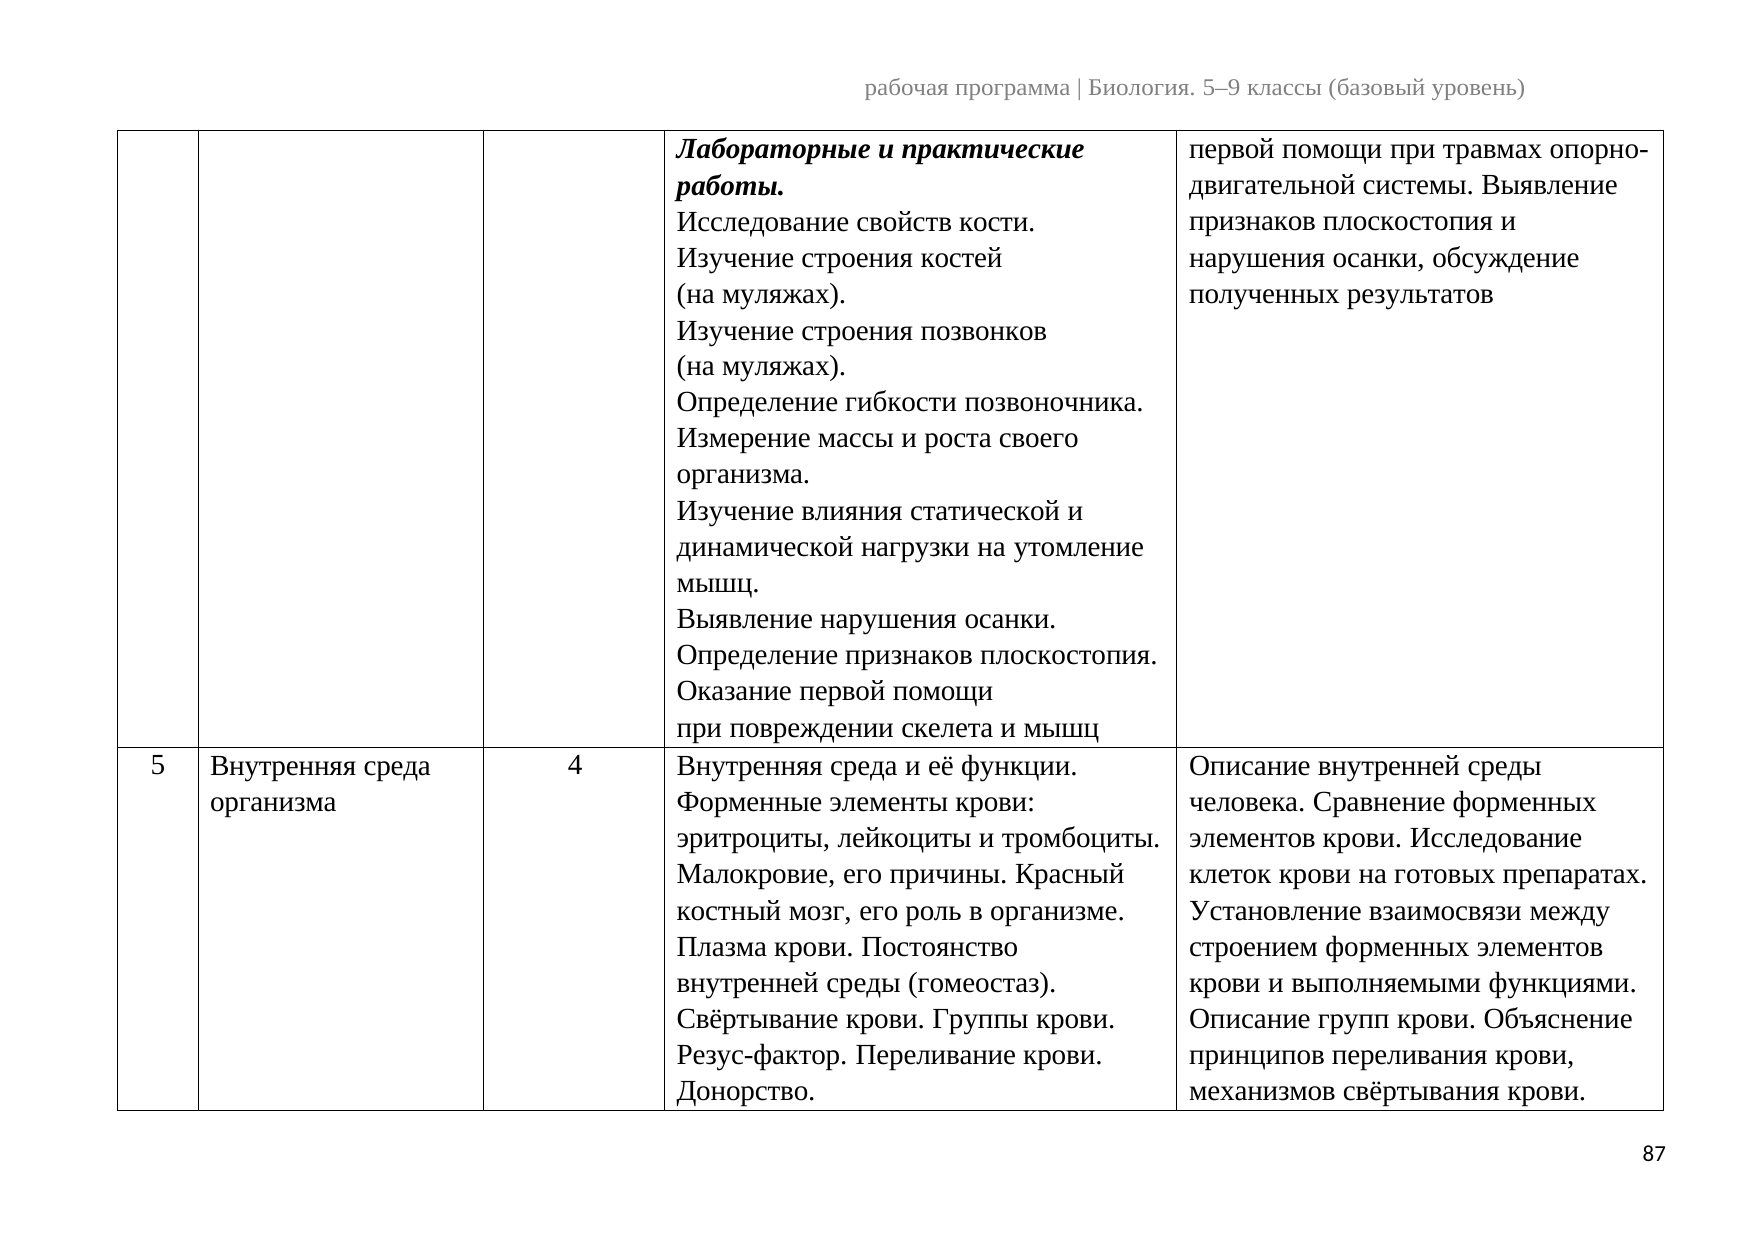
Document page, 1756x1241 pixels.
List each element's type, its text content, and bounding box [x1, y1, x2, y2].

table_header первой помощи при травмах опорно- двигательной системы. Выявление признаков плоскостопия и нарушения осанки, обсуждение полученных результатов [1177, 131, 1663, 747]
table_cell 4 [484, 748, 664, 1110]
table_header [484, 131, 664, 747]
table_header [199, 131, 483, 747]
table_header Лабораторные и практические работы. Исследование свойств кости. Изучение строения костей (на муляжах). Изучение строения позвонков (на муляжах). Определение гибкости позвоночника. Измерение массы и роста своего организма. Изучение влияния статической и динамической нагрузки на утомление мышц. Выявление нарушения осанки. Определение признаков плоскостопия. Оказание первой помощи при повреждении скелета и мышц [665, 131, 1176, 747]
table_cell 5 [118, 748, 198, 1110]
table_cell Внутренняя среда и её функции. Форменные элементы крови: эритроциты, лейкоциты и тромбоциты. Малокровие, его причины. Красный костный мозг, его роль в организме. Плазма крови. Постоянство внутренней среды (гомеостаз). Свёртывание крови. Группы крови. Резус-фактор. Переливание крови. Донорство. [665, 748, 1176, 1110]
table_header [118, 131, 198, 747]
table_cell Внутренняя среда организма [199, 748, 483, 1110]
table_cell Описание внутренней среды человека. Сравнение форменных элементов крови. Исследование клеток крови на готовых препаратах. Установление взаимосвязи между строением форменных элементов крови и выполняемыми функциями. Описание групп крови. Объяснение принципов переливания крови, механизмов свёртывания крови. [1177, 748, 1663, 1110]
